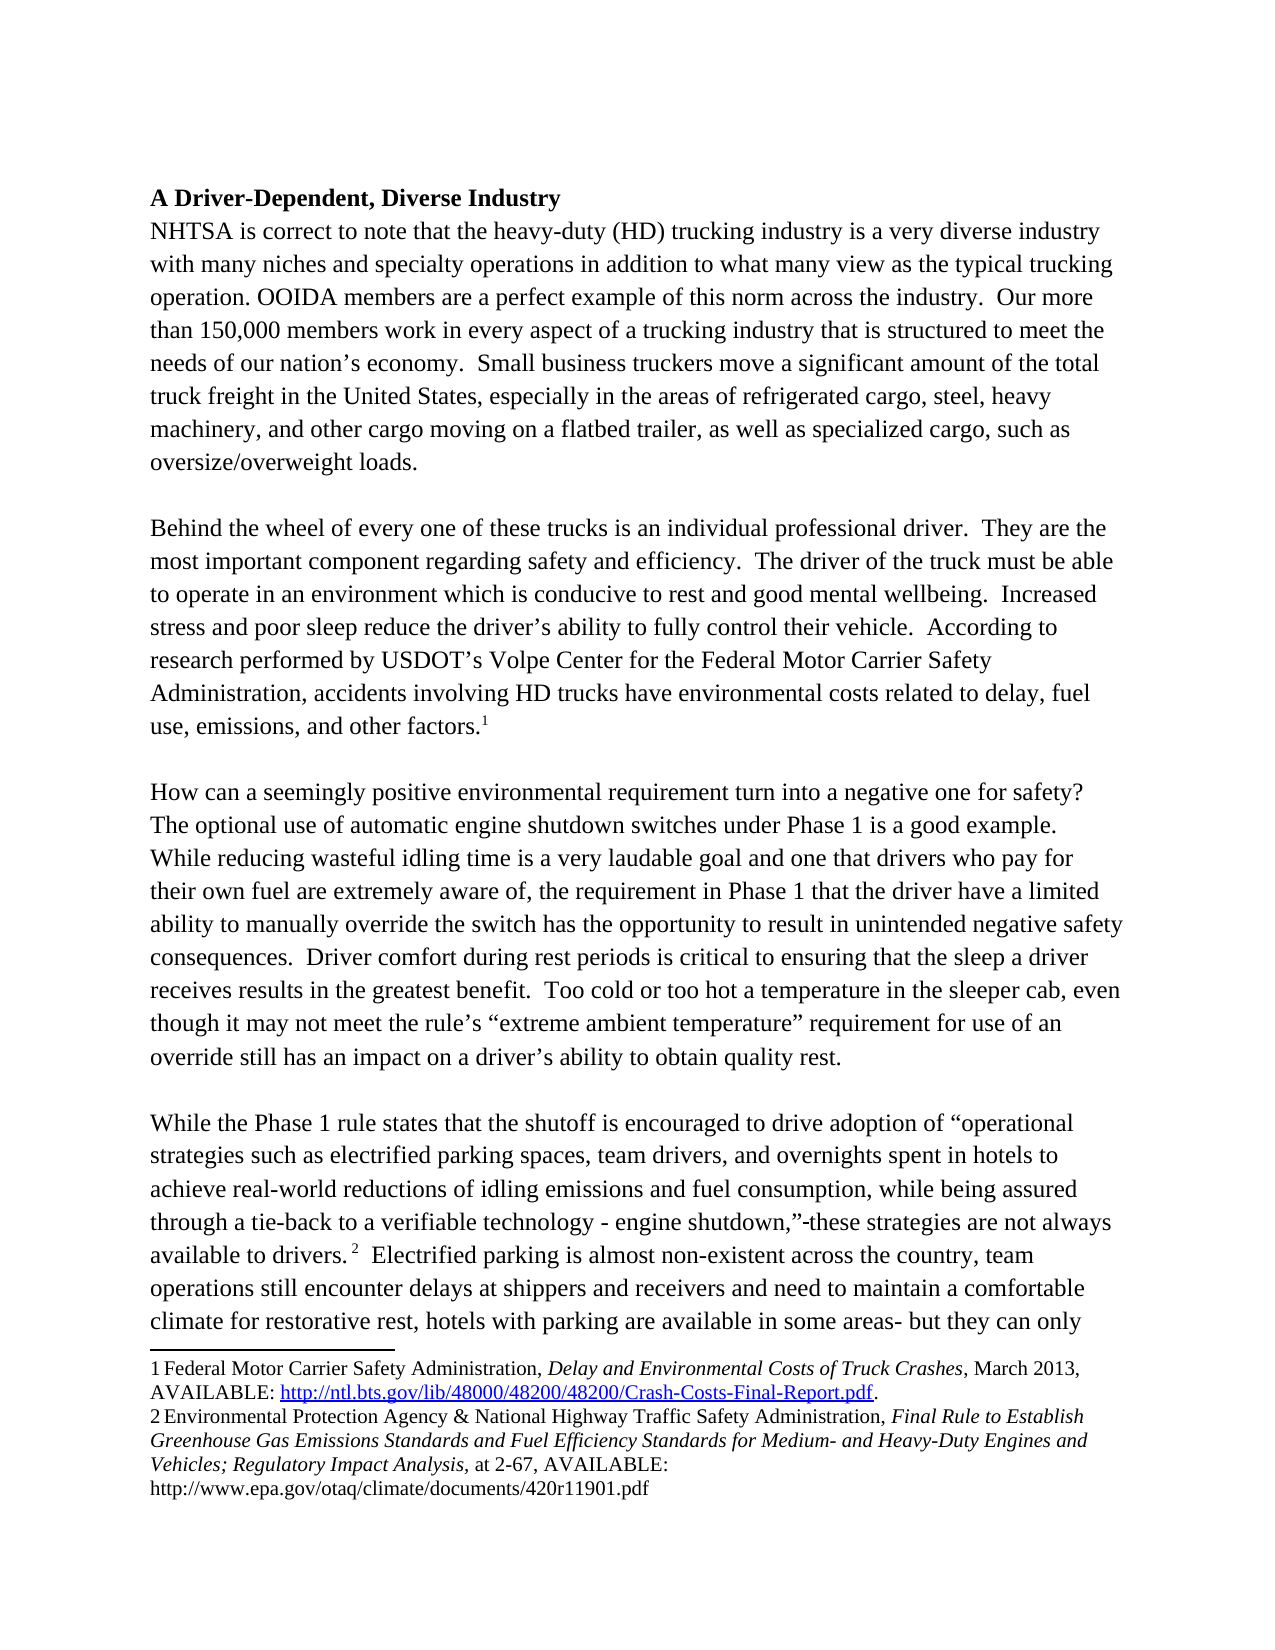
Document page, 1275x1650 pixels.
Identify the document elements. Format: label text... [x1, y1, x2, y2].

text A Driver-Dependent, Diverse Industry [150, 183, 1125, 212]
text How can a seemingly positive environmental requirement turn into a negative one for safety? The optional use of automatic engine shutdown switches under Phase 1 is a good example. While reducing wasteful idling time is a very laudable goal and one that drivers who pay for their own fuel are extremely aware of, the requirement in Phase 1 that the driver have a limited ability to manually override the switch has the opportunity to result in unintended negative safety consequences. Driver comfort during rest periods is critical to ensuring that the sleep a driver receives results in the greatest benefit. Too cold or too hot a temperature in the sleeper cab, even though it may not meet the rule’s “extreme ambient temperature” requirement for use of an override still has an impact on a driver’s ability to obtain quality rest. [150, 777, 1125, 1070]
text NHTSA is correct to note that the heavy-duty (HD) trucking industry is a very diverse industry with many niches and specialty operations in addition to what many view as the typical trucking operation. OOIDA members are a perfect example of this norm across the industry. Our more than 150,000 members work in every aspect of a trucking industry that is structured to meet the needs of our nation’s economy. Small business truckers move a significant amount of the total truck freight in the United States, especially in the areas of refrigerated cargo, steel, heavy machinery, and other cargo moving on a flatbed trailer, as well as specialized cargo, such as oversize/overweight loads. [150, 216, 1125, 476]
text Behind the wheel of every one of these trucks is an individual professional driver. They are the most important component regarding safety and efficiency. The driver of the truck must be able to operate in an environment which is conducive to rest and good mental wellbeing. Increased stress and poor sleep reduce the driver’s ability to fully control their vehicle. According to research performed by USDOT’s Volpe Center for the Federal Motor Carrier Safety Administration, accidents involving HD trucks have environmental costs related to delay, fuel use, emissions, and other factors. [150, 513, 1125, 740]
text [150, 1108, 1125, 1334]
